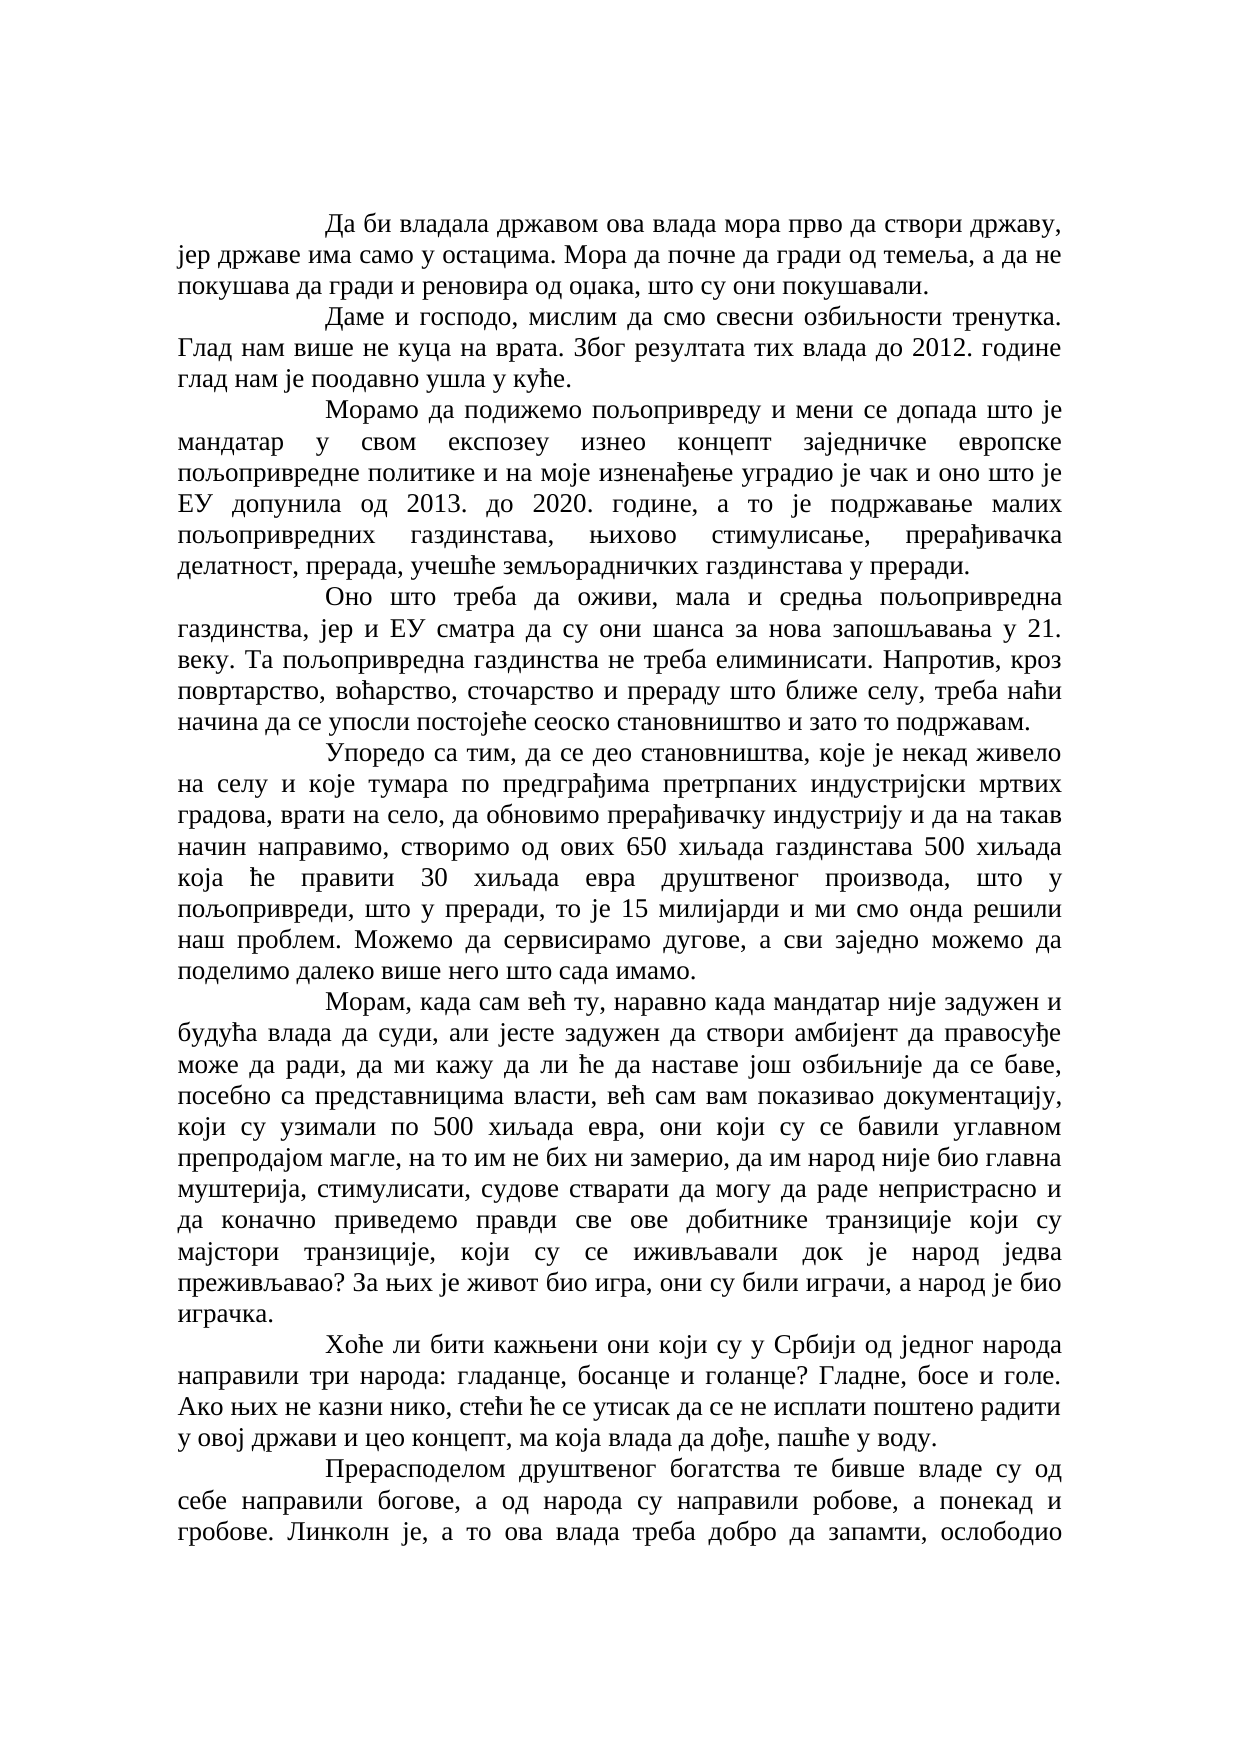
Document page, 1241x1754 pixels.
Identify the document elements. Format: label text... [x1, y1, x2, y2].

text Морамо да подижемо пољопривреду и мени се допада што је мандатар у свом експозеу изнео концепт заједничке европске пољопривредне политике и на моје изненађење уградио је чак и оно што је ЕУ допунила од 2013. до 2020. године, а то је подржавање малих пољопривредних газдинстава, њихово стимулисање, прерађивачка делатност, прерада, учешће земљорадничких газдинстава у преради. [177, 394, 1063, 581]
text Оно што треба да оживи, мала и средња пољопривредна газдинства, јер и ЕУ сматра да су они шанса за нова запошљавања у 21. веку. Та пољопривредна газдинства не треба елиминисати. Напротив, кроз повртарство, воћарство, сточарство и прераду што ближе селу, треба наћи начина да се упосли постојеће сеоско становништво и зато то подржавам. [177, 581, 1063, 736]
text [177, 1453, 1063, 1546]
text Упоредо са тим, да се део становништва, које је некад живело на селу и које тумара по предграђима претрпаних индустријски мртвих градова, врати на село, да обновимо прерађивачку индустрију и да на такав начин направимо, створимо од ових 650 хиљада газдинстава 500 хиљада која ће правити 30 хиљада евра друштвеног производа, што у пољопривреди, што у преради, то је 15 милијарди и ми смо онда решили наш проблем. Можемо да сервисирамо дугове, а сви заједно можемо да поделимо далеко више него што сада имамо. [177, 736, 1063, 985]
text Хоће ли бити кажњени они који су у Србији од једног народа направили три народа: гладанце, босанце и голанце? Гладне, босе и голе. Ако њих не казни нико, стећи ће се утисак да се не исплати поштено радити у овој држави и цео концепт, ма која влада да дође, пашће у воду. [177, 1328, 1063, 1453]
text Да би владала државом ова влада мора прво да створи државу, јер државе има само у остацима. Мора да почне да гради од темеља, а да не покушава да гради и реновира од оџака, што су они покушавали. [177, 207, 1063, 300]
text Даме и господо, мислим да смо свесни озбиљности тренутка. Глад нам више не куца на врата. Због резултата тих влада до 2012. године глад нам је поодавно ушла у куће. [177, 300, 1063, 394]
text Морам, када сам већ ту, наравно када мандатар није задужен и будућа влада да суди, али јесте задужен да створи амбијент да правосуђе може да ради, да ми кажу да ли ће да наставе још озбиљније да се баве, посебно са представницима власти, већ сам вам показивао документацију, који су узимали по 500 хиљада евра, они који су се бавили углавном препродајом магле, на то им не бих ни замерио, да им народ није био главна муштерија, стимулисати, судове стварати да могу да раде непристрасно и да коначно приведемо правди све ове добитнике транзиције који су мајстори транзиције, који су се иживљавали док је народ једва преживљавао? За њих је живот био игра, они су били играчи, а народ је био играчка. [177, 985, 1063, 1328]
